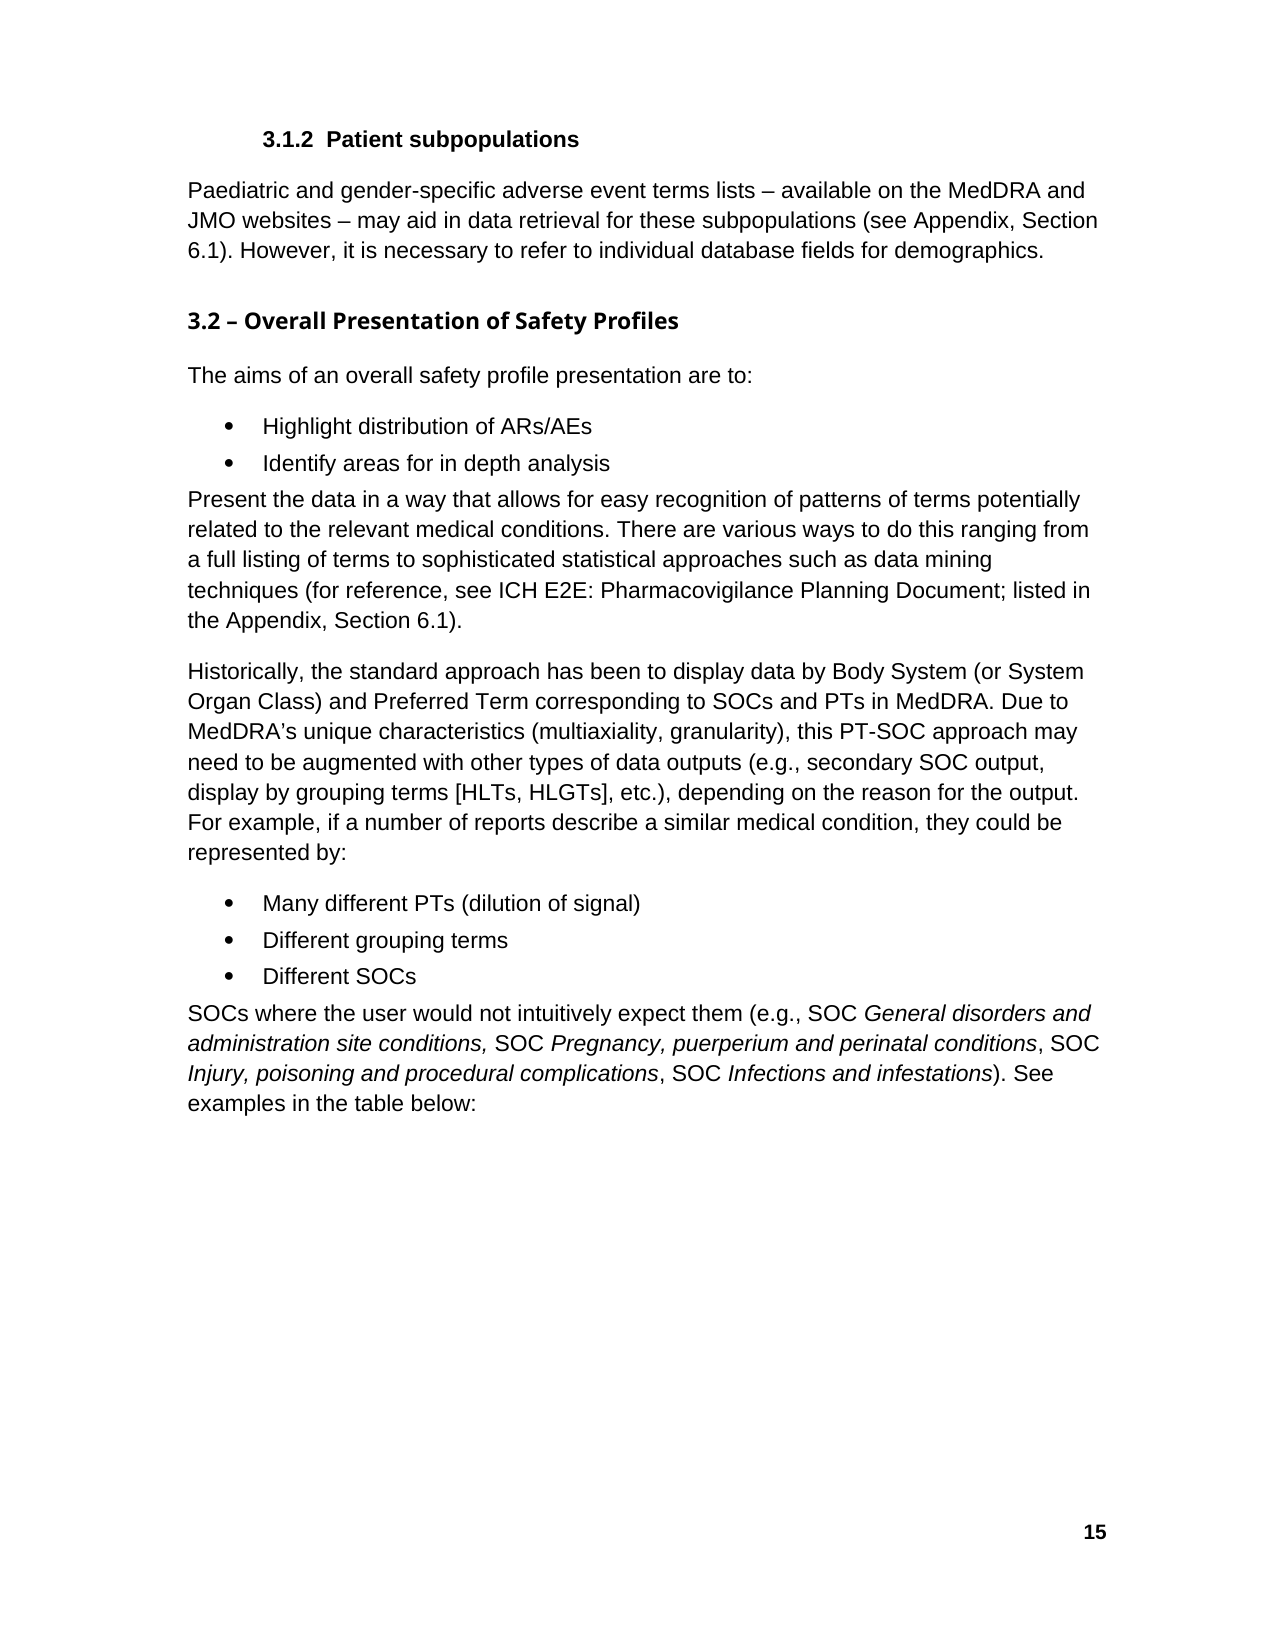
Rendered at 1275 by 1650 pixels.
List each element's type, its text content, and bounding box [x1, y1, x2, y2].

list Different grouping terms [225, 927, 1106, 953]
text Historically, the standard approach has been to display data by Body System (or System Organ Class) and Preferred Term corresponding to SOCs and PTs in MedDRA. Due to MedDRA’s unique characteristics (multiaxiality, granularity), this PT-SOC approach may need to be augmented with other types of data outputs (e.g., secondary SOC output, display by grouping terms [HLTs, HLGTs], etc.), depending on the reason for the output. For example, if a number of reports describe a similar medical condition, they could be represented by: [187, 658, 1106, 865]
text Present the data in a way that allows for easy recognition of patterns of terms potentially related to the relevant medical conditions. There are various ways to do this ranging from a full listing of terms to sophisticated statistical approaches such as data mining techniques (for reference, see ICH E2E: Pharmacovigilance Planning Document; listed in the Appendix, Section 6.1). [187, 486, 1106, 633]
text The aims of an overall safety profile presentation are to: [187, 362, 1106, 388]
list Identify areas for in depth analysis [225, 449, 1106, 476]
list Highlight distribution of ARs/AEs [225, 413, 1106, 439]
subtitle Overall Presentation of Safety Profiles [187, 305, 1106, 336]
list Many different PTs (dilution of signal) [225, 890, 1106, 916]
text Paediatric and gender-specific adverse event terms lists – available on the MedDRA and JMO websites – may aid in data retrieval for these subpopulations (see Appendix, Section 6.1). However, it is necessary to refer to individual database fields for demographics. [187, 177, 1106, 264]
list Different SOCs [225, 963, 1106, 989]
text SOCs where the user would not intuitively expect them (e.g., SOC General disorders and administration site conditions, SOC Pregnancy, puerperium and perinatal conditions, SOC Injury, poisoning and procedural complications, SOC Infections and infestations). See examples in the table below: [187, 999, 1106, 1116]
subtitle Patient subpopulations [187, 126, 1106, 152]
